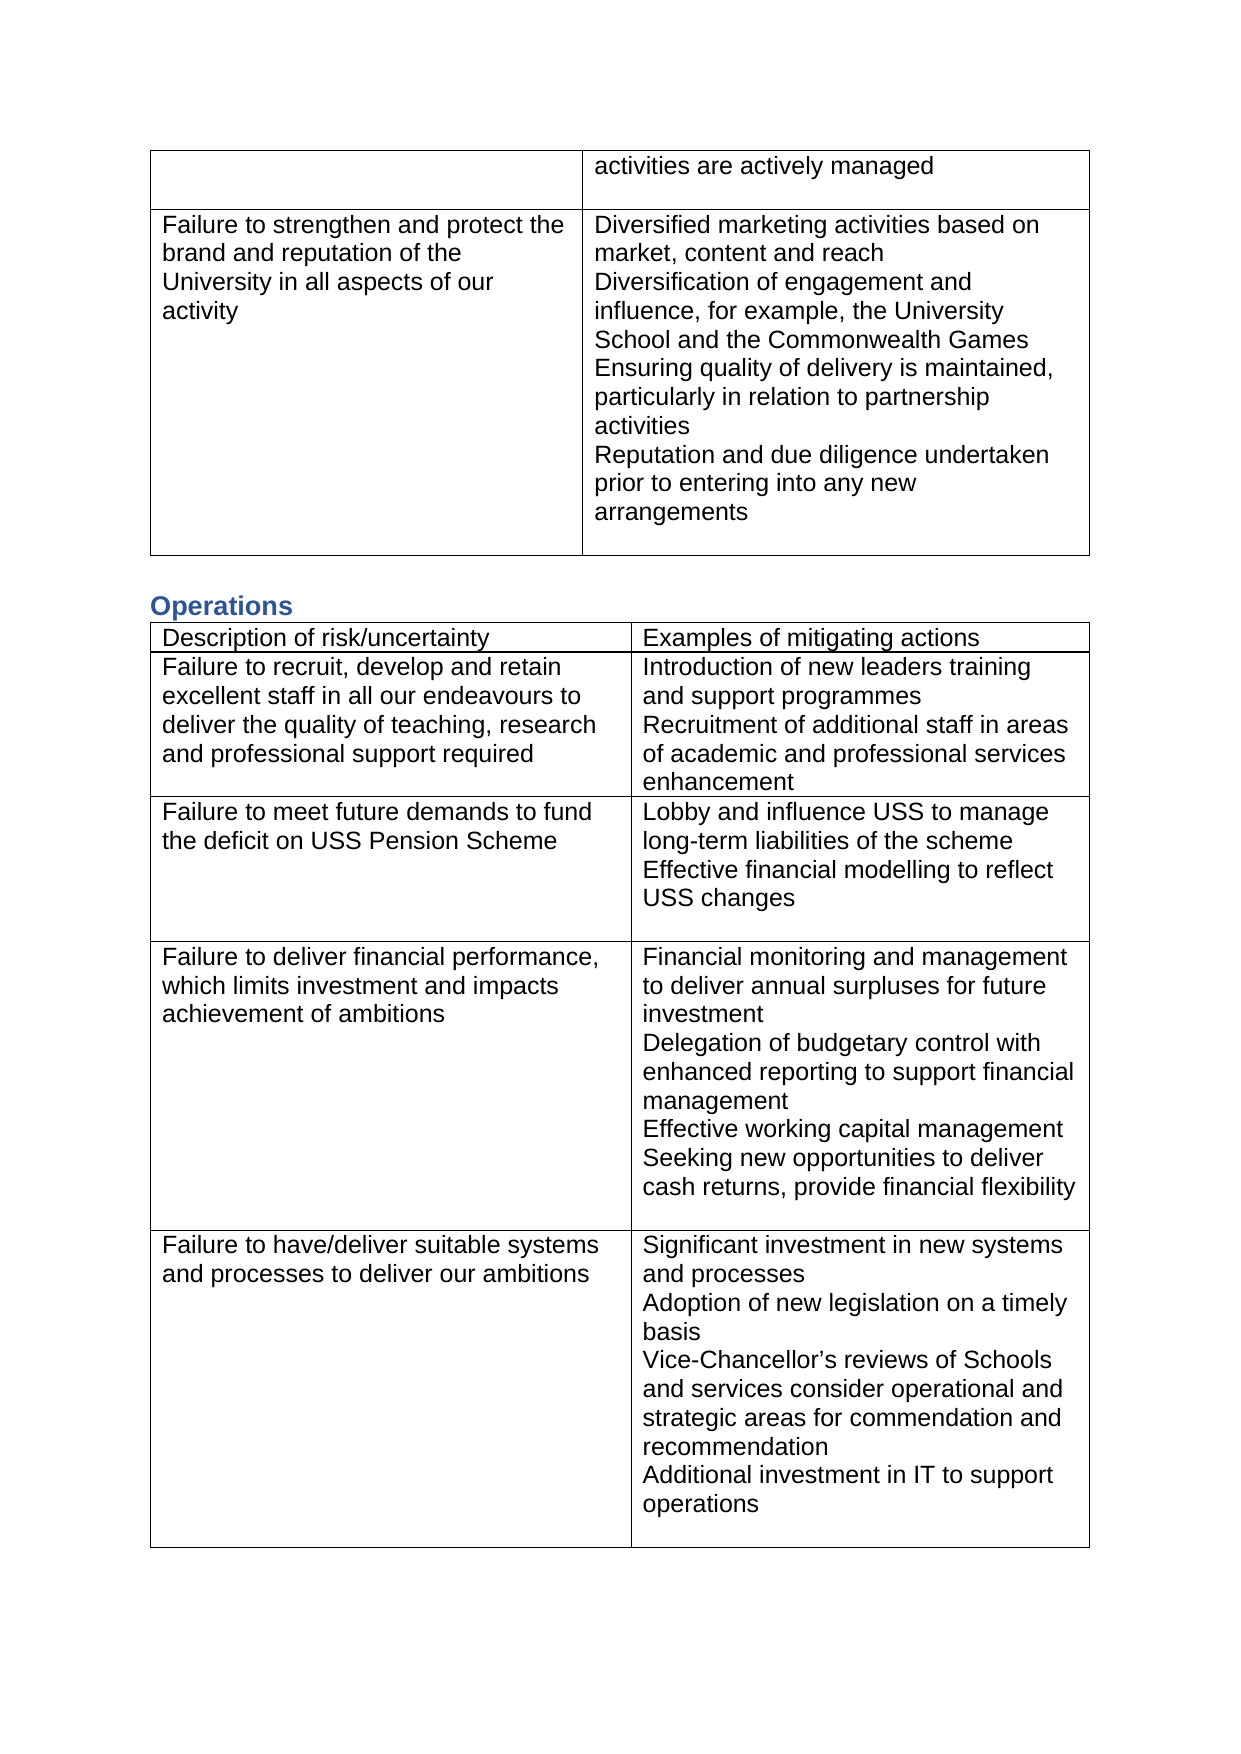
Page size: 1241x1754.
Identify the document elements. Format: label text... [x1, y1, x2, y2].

table_cell Failure to deliver financial performance, which limits investment and impacts achievement of ambitions [151, 942, 631, 1229]
table_cell Failure to meet future demands to fund the deficit on USS Pension Scheme [151, 797, 631, 941]
table_cell Failure to have/deliver suitable systems and processes to deliver our ambitions [151, 1231, 631, 1547]
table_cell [151, 151, 582, 208]
subtitle Operations [150, 590, 1090, 622]
table_cell Failure to strengthen and protect the brand and reputation of the University in all aspects of our activity [151, 210, 582, 554]
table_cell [583, 151, 1089, 208]
table_header Description of risk/uncertainty [151, 623, 631, 651]
table_cell Financial monitoring and management to deliver annual surpluses for future investment Delegation of budgetary control with enhanced reporting to support financial management Effective working capital management Seeking new opportunities to deliver cash returns, provide financial flexibility [632, 942, 1089, 1229]
table_cell Diversified marketing activities based on market, content and reach Diversification of engagement and influence, for example, the University School and the Commonwealth Games Ensuring quality of delivery is maintained, particularly in relation to partnership activities Reputation and due diligence undertaken prior to entering into any new arrangements [583, 210, 1089, 554]
table_header Examples of mitigating actions [632, 623, 1089, 651]
table_cell Introduction of new leaders training and support programmes Recruitment of additional staff in areas of academic and professional services enhancement [632, 653, 1089, 796]
table_cell Lobby and influence USS to manage long-term liabilities of the scheme Effective financial modelling to reflect USS changes [632, 797, 1089, 941]
table_cell Significant investment in new systems and processes Adoption of new legislation on a timely basis Vice-Chancellor’s reviews of Schools and services consider operational and strategic areas for commendation and recommendation Additional investment in IT to support operations [632, 1231, 1089, 1547]
table_cell Failure to recruit, develop and retain excellent staff in all our endeavours to deliver the quality of teaching, research and professional support required [151, 653, 631, 796]
